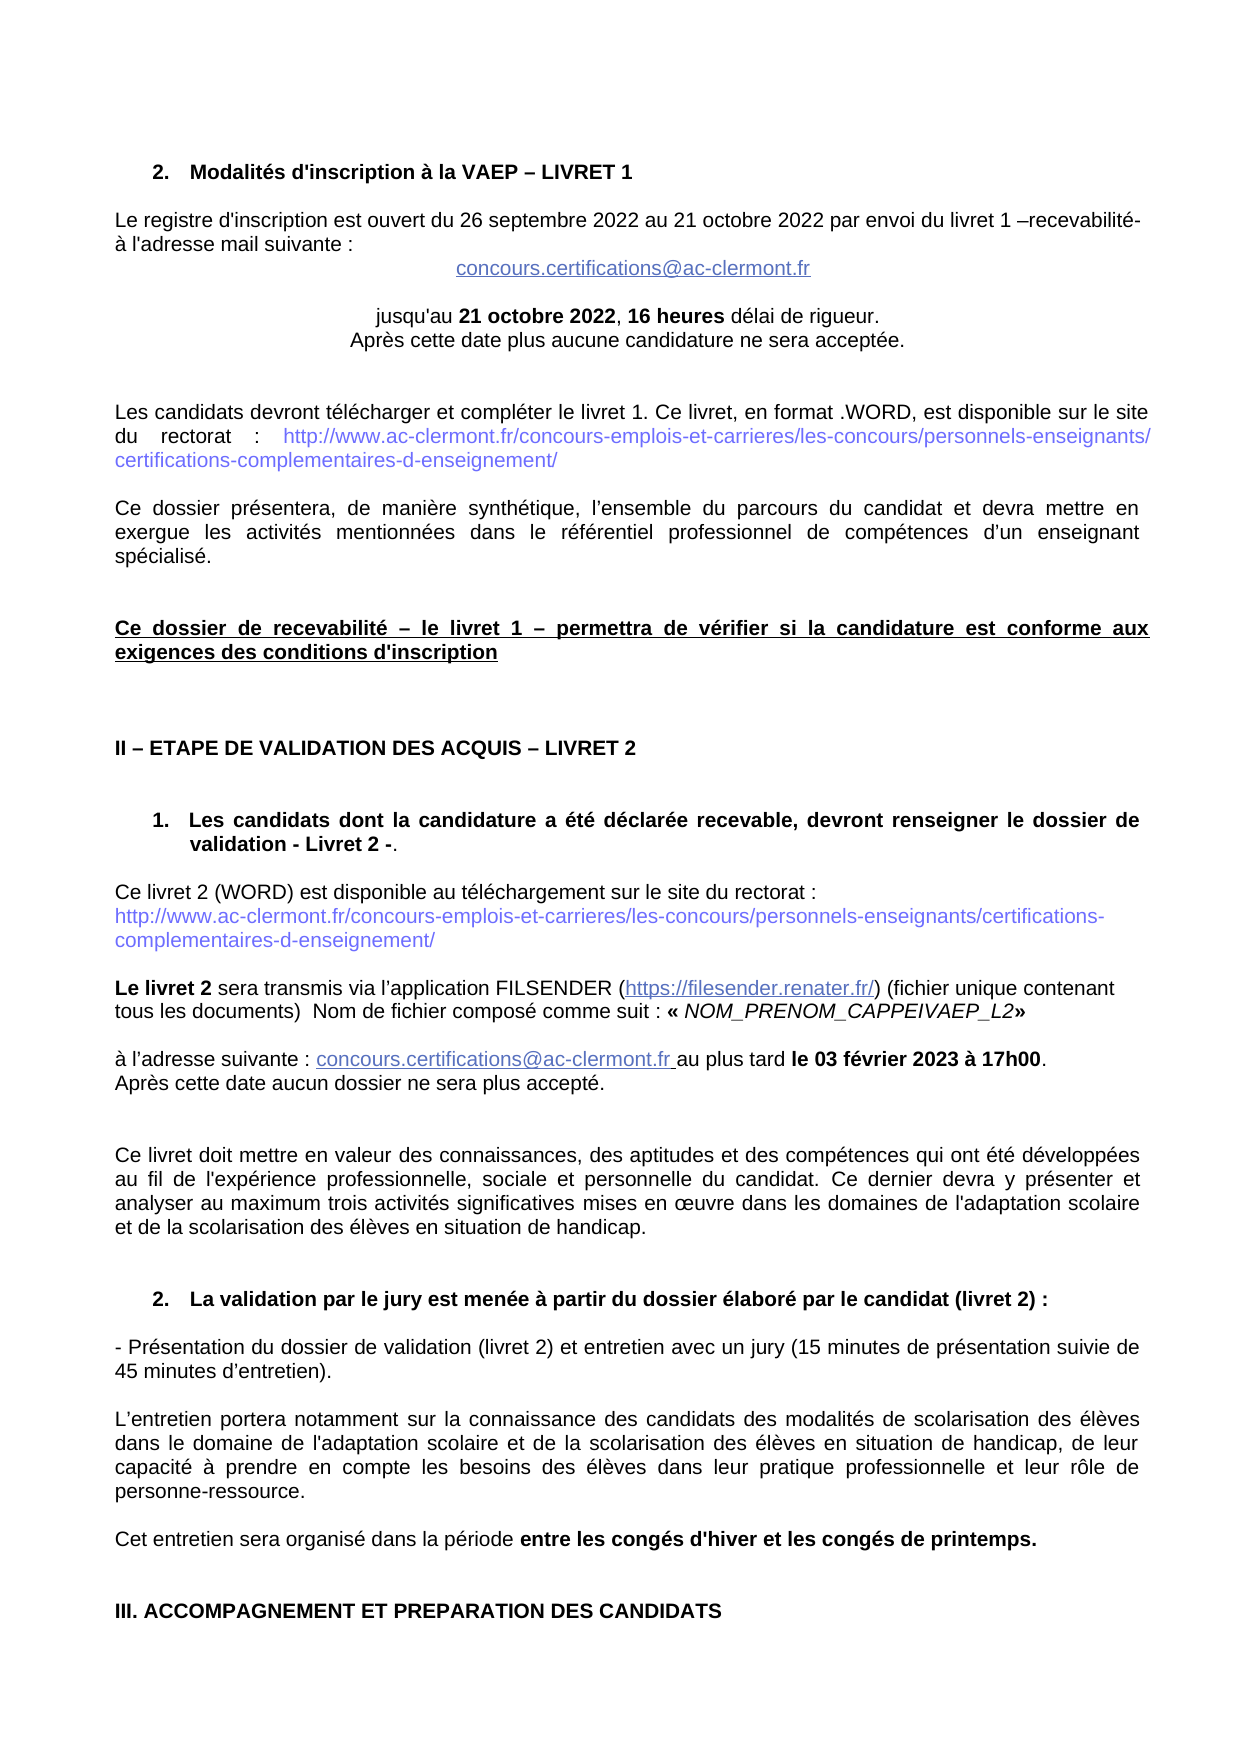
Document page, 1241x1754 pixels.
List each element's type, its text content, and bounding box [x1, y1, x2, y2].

list La validation par le jury est menée à partir du dossier élaboré par le candidat (livret 2) : [152, 1287, 1141, 1311]
list - Présentation du dossier de validation (livret 2) et entretien avec un jury (15 minutes de présentation suivie de 45 minutes d’entretien). [114, 1335, 1141, 1383]
text à l’adresse suivante : concours.certifications@ac-clermont.fr au plus tard le 03 février 2023 à 17h00. [114, 1047, 1141, 1071]
list Ce dossier présentera, de manière synthétique, l’ensemble du parcours du candidat et devra mettre en exergue les activités mentionnées dans le référentiel professionnel de compétences d’un enseignant spécialisé. [114, 496, 1141, 568]
text II – ETAPE DE VALIDATION DES ACQUIS – LIVRET 2 [114, 736, 1151, 759]
list Les candidats dont la candidature a été déclarée recevable, devront renseigner le dossier de validation - Livret 2 -. [152, 808, 1141, 856]
text concours.certifications@ac-clermont.fr [114, 255, 1151, 279]
list jusqu'au 21 octobre 2022, 16 heures délai de rigueur. [114, 304, 1141, 328]
list Modalités d'inscription à la VAEP – LIVRET 1 [152, 159, 1141, 183]
text Après cette date aucun dossier ne sera plus accepté. [114, 1071, 1141, 1095]
text III. ACCOMPAGNEMENT ET PREPARATION DES CANDIDATS [114, 1598, 1141, 1622]
text Ce livret 2 (WORD) est disponible au téléchargement sur le site du rectorat : http://www.ac-clermont.fr/concours-emplois-et-carrieres/les-concours/personnels-enseignants/certifications-complementaires-d-enseignement/ [114, 879, 1141, 951]
list Après cette date plus aucune candidature ne sera acceptée. [114, 328, 1141, 352]
text Le livret 2 sera transmis via l’application FILSENDER (https://filesender.renater.fr/) (fichier unique contenant tous les documents) Nom de fichier composé comme suit : « NOM_PRENOM_CAPPEIVAEP_L2» [114, 975, 1141, 1023]
list L’entretien portera notamment sur la connaissance des candidats des modalités de scolarisation des élèves dans le domaine de l'adaptation scolaire et de la scolarisation des élèves en situation de handicap, de leur capacité à prendre en compte les besoins des élèves dans leur pratique professionnelle et leur rôle de personne-ressource. [114, 1407, 1141, 1503]
text Les candidats devront télécharger et compléter le livret 1. Ce livret, en format .WORD, est disponible sur le site du rectorat : http://www.ac-clermont.fr/concours-emplois-et-carrieres/les-concours/personnels-enseignants/certifications-complementaires-d-enseignement/ [114, 400, 1151, 472]
text Le registre d'inscription est ouvert du 26 septembre 2022 au 21 octobre 2022 par envoi du livret 1 –recevabilité- à l'adresse mail suivante : [114, 207, 1151, 255]
list Ce livret doit mettre en valeur des connaissances, des aptitudes et des compétences qui ont été développées au fil de l'expérience professionnelle, sociale et personnelle du candidat. Ce dernier devra y présenter et analyser au maximum trois activités significatives mises en œuvre dans les domaines de l'adaptation scolaire et de la scolarisation des élèves en situation de handicap. [114, 1143, 1141, 1239]
text Ce dossier de recevabilité – le livret 1 – permettra de vérifier si la candidature est conforme aux exigences des conditions d'inscription [114, 616, 1151, 664]
list Cet entretien sera organisé dans la période entre les congés d'hiver et les congés de printemps. [114, 1527, 1141, 1551]
